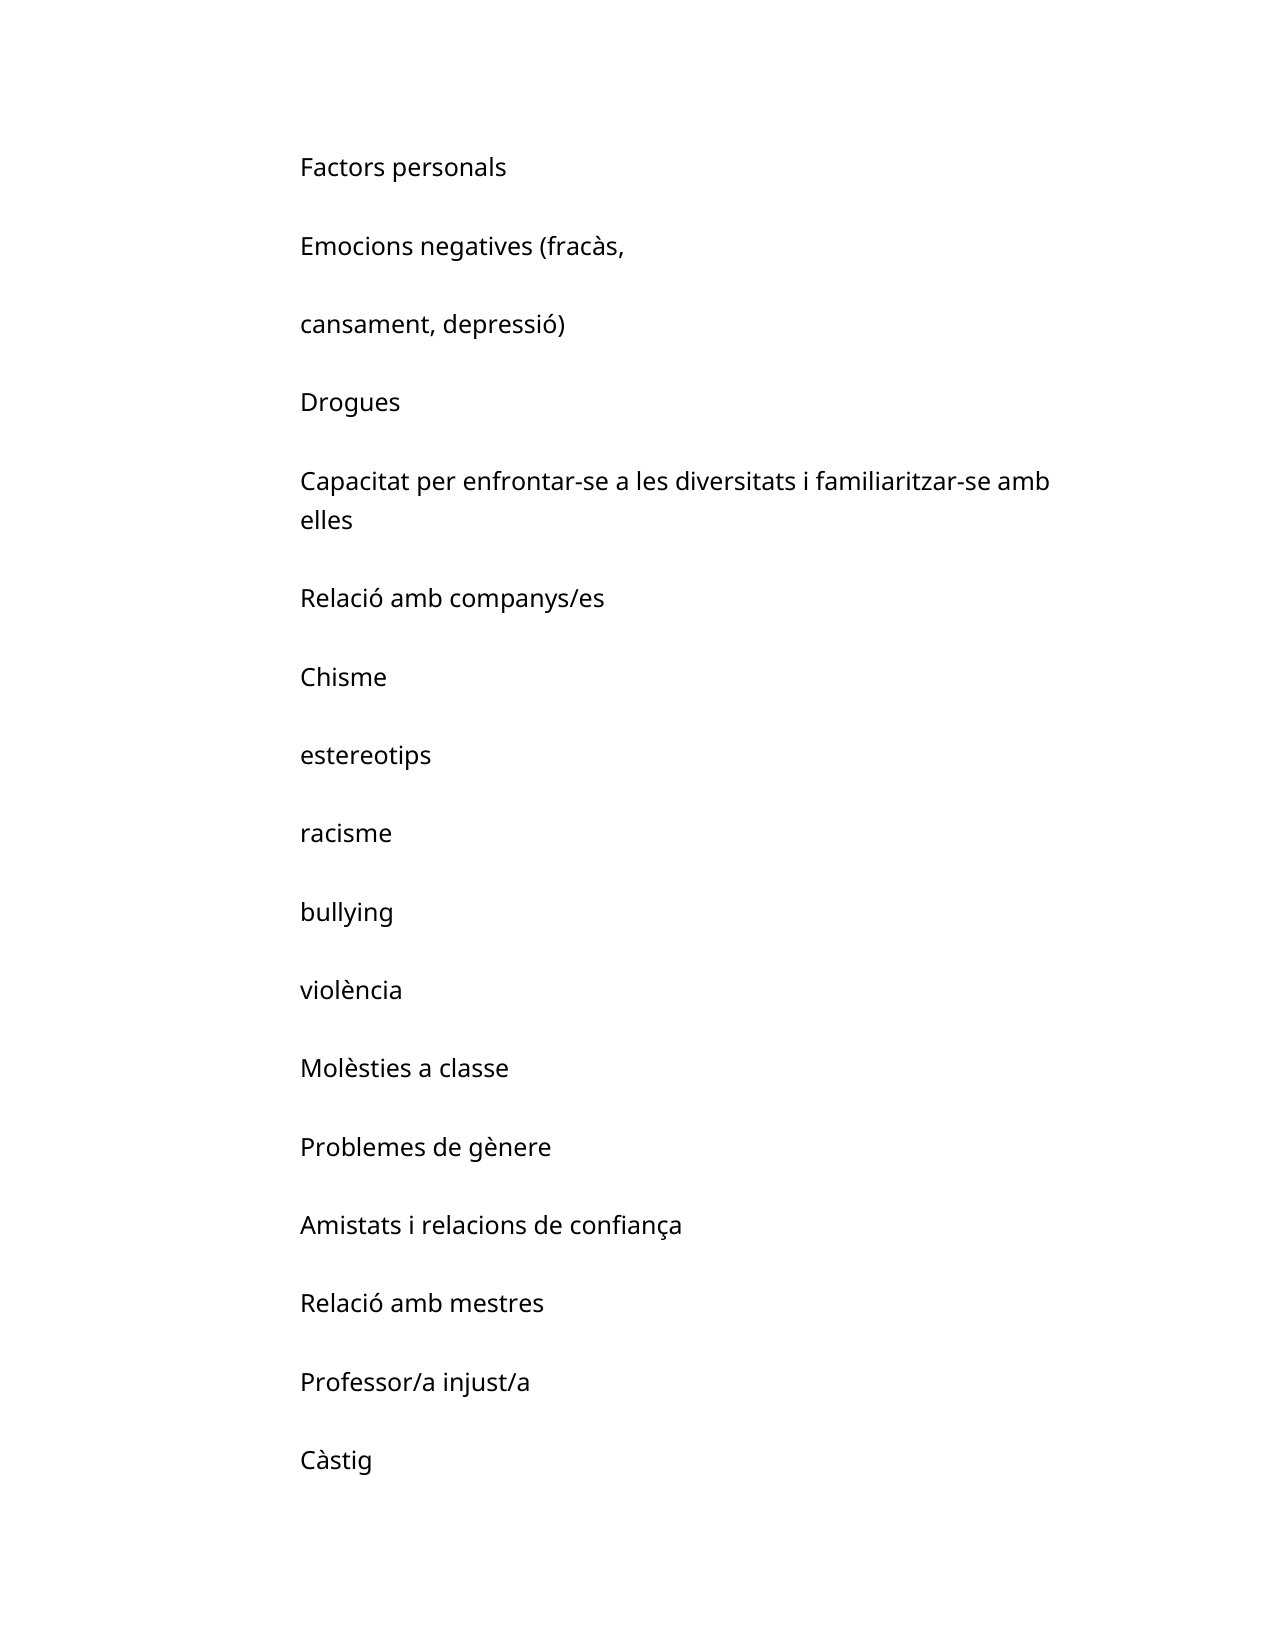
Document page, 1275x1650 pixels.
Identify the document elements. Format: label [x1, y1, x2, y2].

text [300, 150, 1087, 1477]
